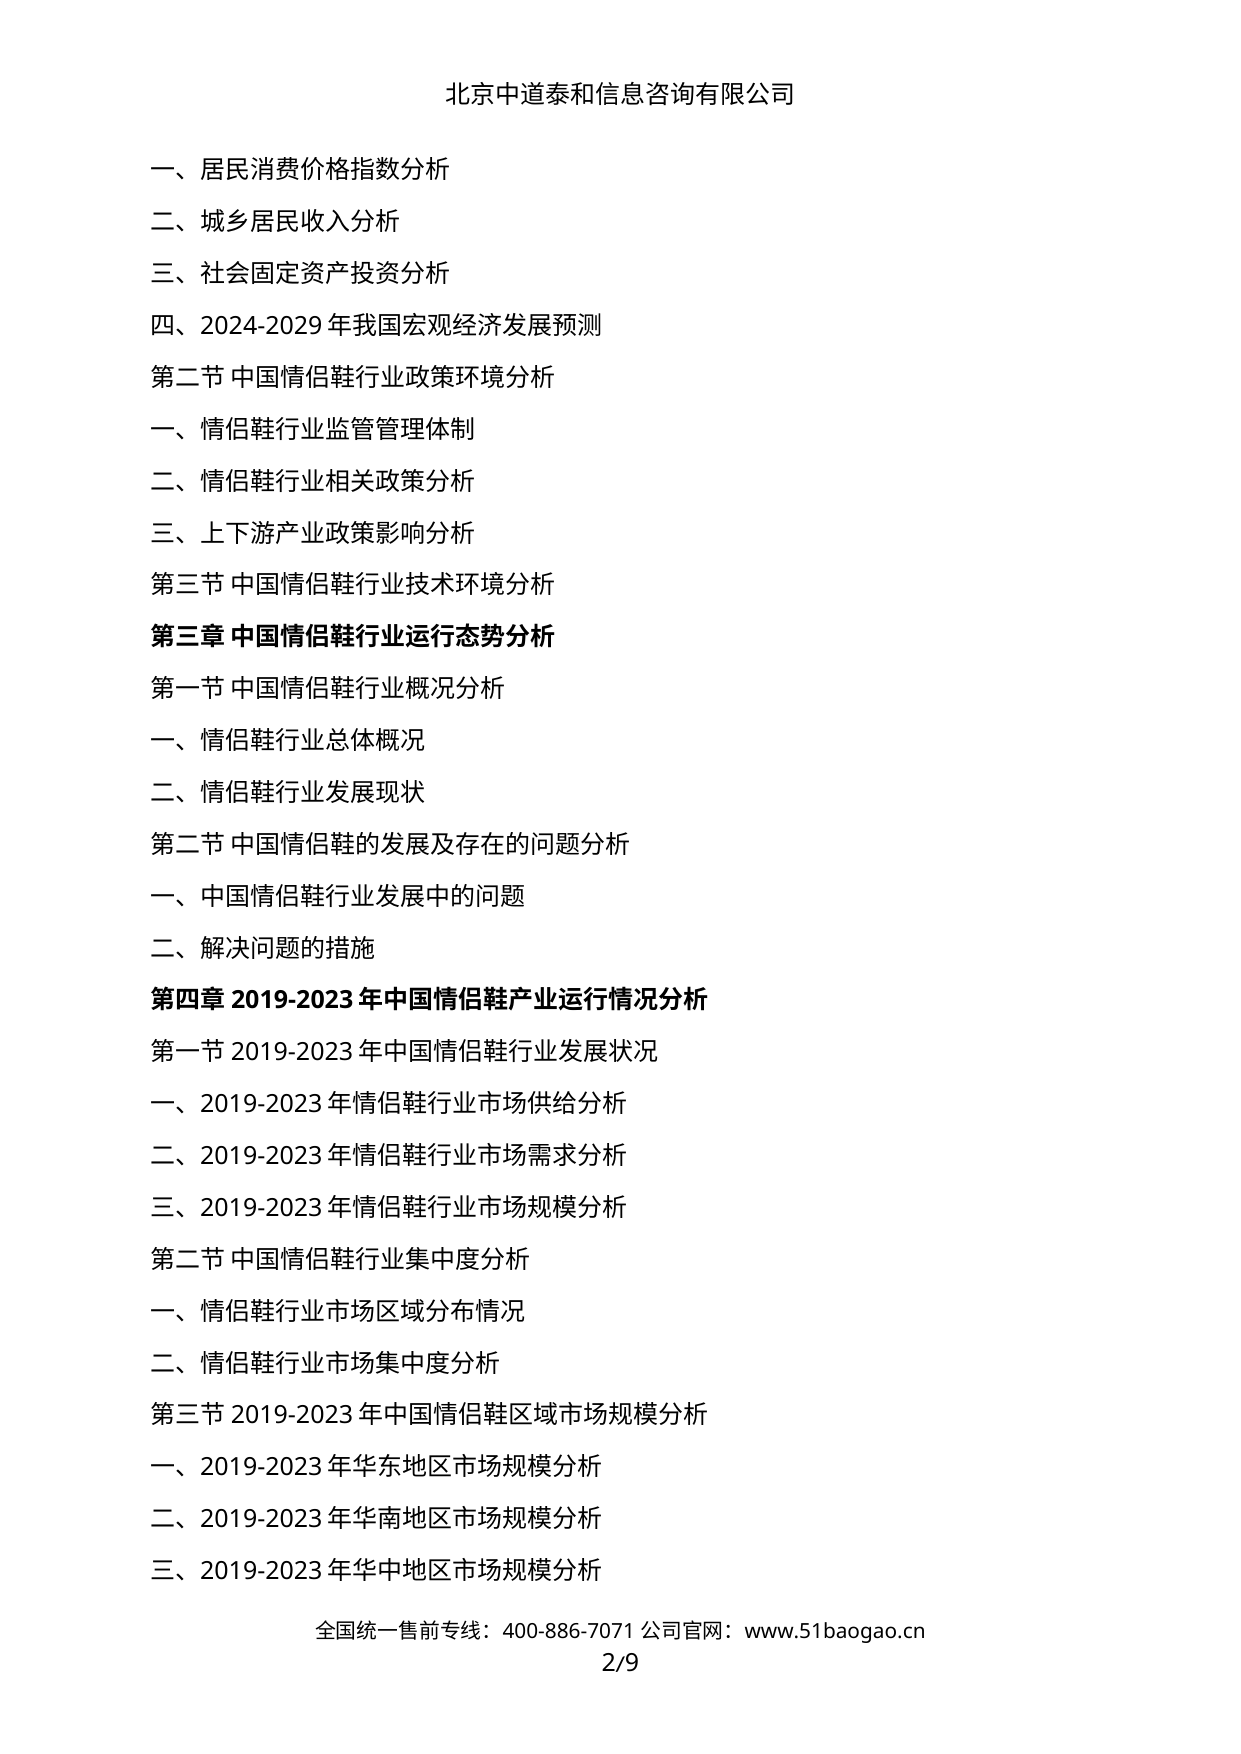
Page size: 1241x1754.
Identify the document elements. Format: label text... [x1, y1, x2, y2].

text 一、2019-2023年华东地区市场规模分析 [150, 1447, 1090, 1483]
text 一、中国情侣鞋行业发展中的问题 [150, 876, 1090, 912]
text 二、情侣鞋行业市场集中度分析 [150, 1343, 1090, 1379]
text 第四章 2019-2023年中国情侣鞋产业运行情况分析 [150, 980, 1090, 1016]
text 一、居民消费价格指数分析 [150, 150, 1090, 186]
text 第三节 中国情侣鞋行业技术环境分析 [150, 565, 1090, 601]
text 二、情侣鞋行业相关政策分析 [150, 461, 1090, 497]
text 三、2019-2023年情侣鞋行业市场规模分析 [150, 1187, 1090, 1224]
text 二、2019-2023年情侣鞋行业市场需求分析 [150, 1136, 1090, 1172]
text 第一节 中国情侣鞋行业概况分析 [150, 669, 1090, 705]
text 二、情侣鞋行业发展现状 [150, 772, 1090, 809]
text 第二节 中国情侣鞋的发展及存在的问题分析 [150, 824, 1090, 861]
text 二、2019-2023年华南地区市场规模分析 [150, 1499, 1090, 1535]
text 第三章 中国情侣鞋行业运行态势分析 [150, 617, 1090, 653]
text 第二节 中国情侣鞋行业政策环境分析 [150, 357, 1090, 394]
text 一、2019-2023年情侣鞋行业市场供给分析 [150, 1084, 1090, 1120]
text 一、情侣鞋行业总体概况 [150, 721, 1090, 757]
text 四、2024-2029年我国宏观经济发展预测 [150, 306, 1090, 342]
text 三、2019-2023年华中地区市场规模分析 [150, 1551, 1090, 1587]
text 二、城乡居民收入分析 [150, 202, 1090, 238]
text 三、社会固定资产投资分析 [150, 254, 1090, 290]
text 一、情侣鞋行业监管管理体制 [150, 409, 1090, 446]
text 第一节 2019-2023年中国情侣鞋行业发展状况 [150, 1032, 1090, 1068]
text 二、解决问题的措施 [150, 928, 1090, 964]
text 第二节 中国情侣鞋行业集中度分析 [150, 1239, 1090, 1276]
text 一、情侣鞋行业市场区域分布情况 [150, 1291, 1090, 1327]
text 三、上下游产业政策影响分析 [150, 513, 1090, 549]
text 第三节 2019-2023年中国情侣鞋区域市场规模分析 [150, 1395, 1090, 1431]
